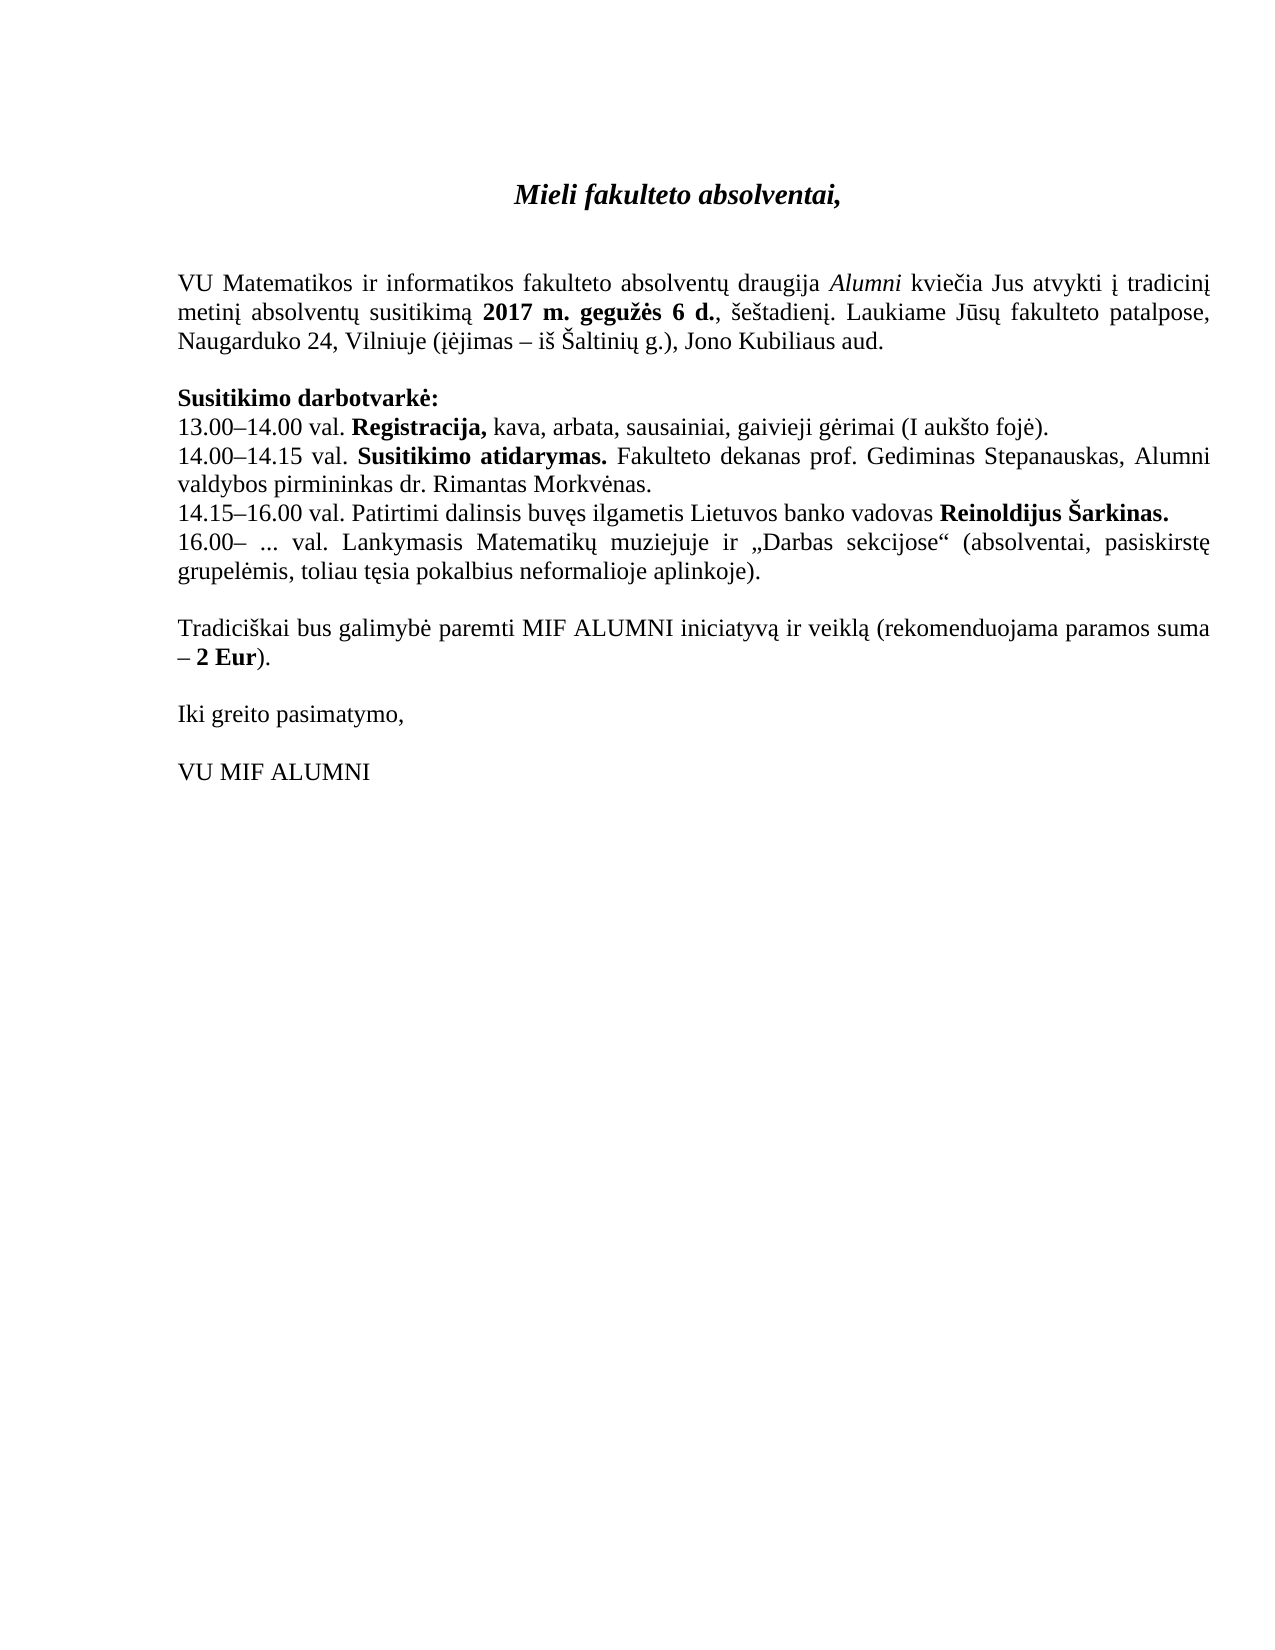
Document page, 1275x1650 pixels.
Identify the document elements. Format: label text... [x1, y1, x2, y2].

text VU Matematikos ir informatikos fakulteto absolventų draugija Alumni kviečia Jus atvykti į tradicinį metinį absolventų susitikimą 2017 m. gegužės 6 d., šeštadienį. Laukiame Jūsų fakulteto patalpose, Naugarduko 24, Vilniuje (įėjimas – iš Šaltinių g.), Jono Kubiliaus aud. [177, 268, 1211, 354]
text Iki greito pasimatymo, [177, 699, 1211, 728]
text 16.00– ... val. Lankymasis Matematikų muziejuje ir „Darbas sekcijose“ (absolventai, pasiskirstę grupelėmis, toliau tęsia pokalbius neformalioje aplinkoje). [177, 527, 1211, 584]
text 14.15–16.00 val. Patirtimi dalinsis buvęs ilgametis Lietuvos banko vadovas Reinoldijus Šarkinas. [177, 498, 1211, 527]
text Susitikimo darbotvarkė: [177, 383, 1211, 412]
text 14.00–14.15 val. Susitikimo atidarymas. Fakulteto dekanas prof. Gediminas Stepanauskas, Alumni valdybos pirmininkas dr. Rimantas Morkvėnas. [177, 441, 1211, 498]
text 13.00–14.00 val. Registracija, kava, arbata, sausainiai, gaivieji gėrimai (I aukšto fojė). [177, 412, 1211, 441]
text Mieli fakulteto absolventai, [177, 177, 1181, 211]
text Tradiciškai bus galimybė paremti MIF ALUMNI iniciatyvą ir veiklą (rekomenduojama paramos suma – 2 Eur). [177, 613, 1211, 671]
text VU MIF ALUMNI [177, 757, 1211, 786]
